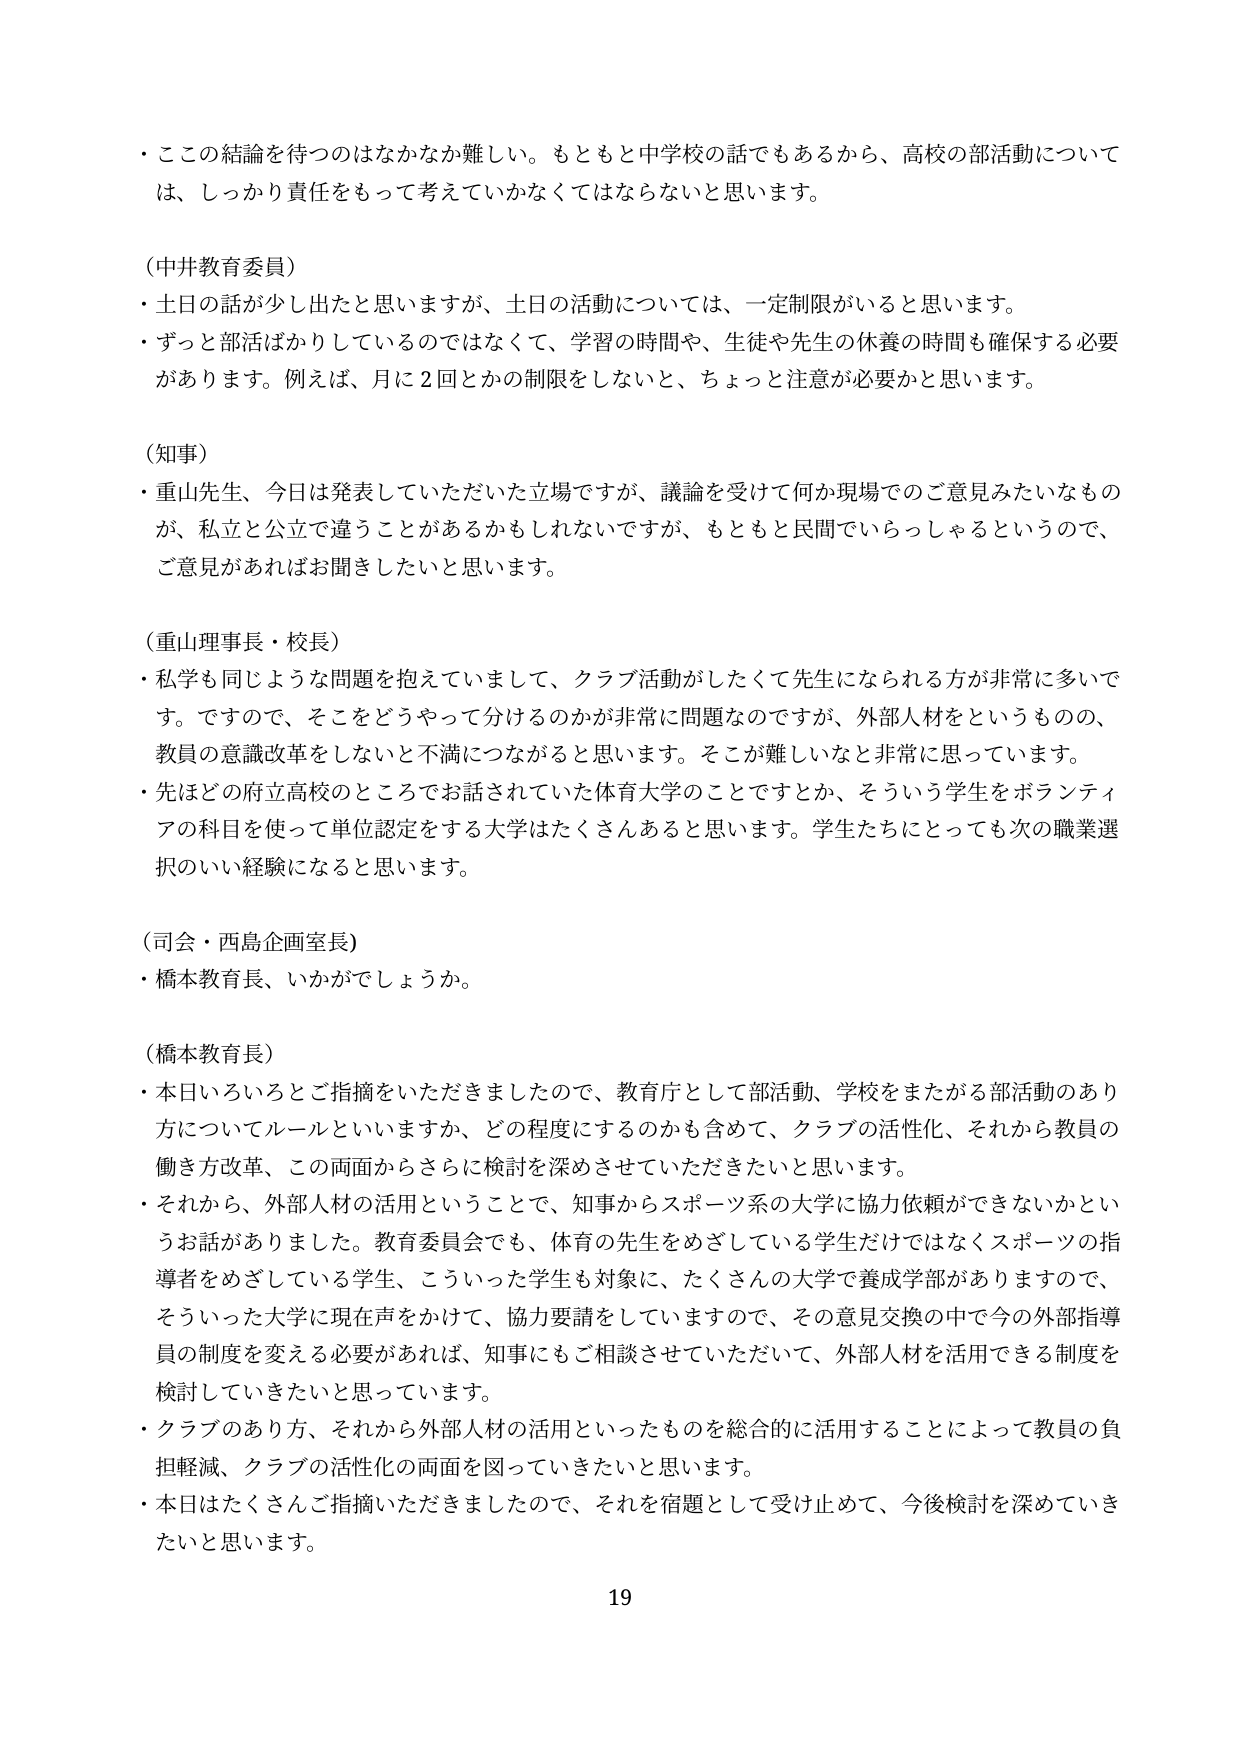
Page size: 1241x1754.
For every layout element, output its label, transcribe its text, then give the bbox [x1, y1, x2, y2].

text ・ずっと部活ばかりしているのではなくて、学習の時間や、生徒や先生の休養の時間も確保する必要があります。例えば、月に2回とかの制限をしないと、ちょっと注意が必要かと思います。 [133, 322, 1122, 397]
text （知事） [133, 434, 1122, 472]
text ・重山先生、今日は発表していただいた立場ですが、議論を受けて何か現場でのご意見みたいなものが、私立と公立で違うことがあるかもしれないですが、もともと民間でいらっしゃるというので、ご意見があればお聞きしたいと思います。 [133, 472, 1122, 584]
text （司会・西島企画室長) [131, 922, 1122, 959]
text ・本日いろいろとご指摘をいただきましたので、教育庁として部活動、学校をまたがる部活動のあり方についてルールといいますか、どの程度にするのかも含めて、クラブの活性化、それから教員の働き方改革、この両面からさらに検討を深めさせていただきたいと思います。 [133, 1072, 1122, 1184]
text ・本日はたくさんご指摘いただきましたので、それを宿題として受け止めて、今後検討を深めていきたいと思います。 [133, 1484, 1122, 1559]
text （重山理事長・校長） [133, 622, 1122, 659]
text ・私学も同じような問題を抱えていまして、クラブ活動がしたくて先生になられる方が非常に多いです。ですので、そこをどうやって分けるのかが非常に問題なのですが、外部人材をというものの、教員の意識改革をしないと不満につながると思います。そこが難しいなと非常に思っています。 [133, 659, 1122, 772]
text ・ここの結論を待つのはなかなか難しい。もともと中学校の話でもあるから、高校の部活動については、しっかり責任をもって考えていかなくてはならないと思います。 [133, 134, 1122, 209]
text ・橋本教育長、いかがでしょうか。 [133, 959, 1122, 997]
text ・それから、外部人材の活用ということで、知事からスポーツ系の大学に協力依頼ができないかというお話がありました。教育委員会でも、体育の先生をめざしている学生だけではなくスポーツの指導者をめざしている学生、こういった学生も対象に、たくさんの大学で養成学部がありますので、そういった大学に現在声をかけて、協力要請をしていますので、その意見交換の中で今の外部指導員の制度を変える必要があれば、知事にもご相談させていただいて、外部人材を活用できる制度を検討していきたいと思っています。 [133, 1184, 1122, 1409]
text ・クラブのあり方、それから外部人材の活用といったものを総合的に活用することによって教員の負担軽減、クラブの活性化の両面を図っていきたいと思います。 [133, 1409, 1122, 1484]
text ・先ほどの府立高校のところでお話されていた体育大学のことですとか、そういう学生をボランティアの科目を使って単位認定をする大学はたくさんあると思います。学生たちにとっても次の職業選択のいい経験になると思います。 [133, 772, 1122, 884]
text ・土日の話が少し出たと思いますが、土日の活動については、一定制限がいると思います。 [133, 284, 1122, 322]
text （橋本教育長） [133, 1034, 1122, 1072]
text （中井教育委員） [133, 247, 1122, 284]
